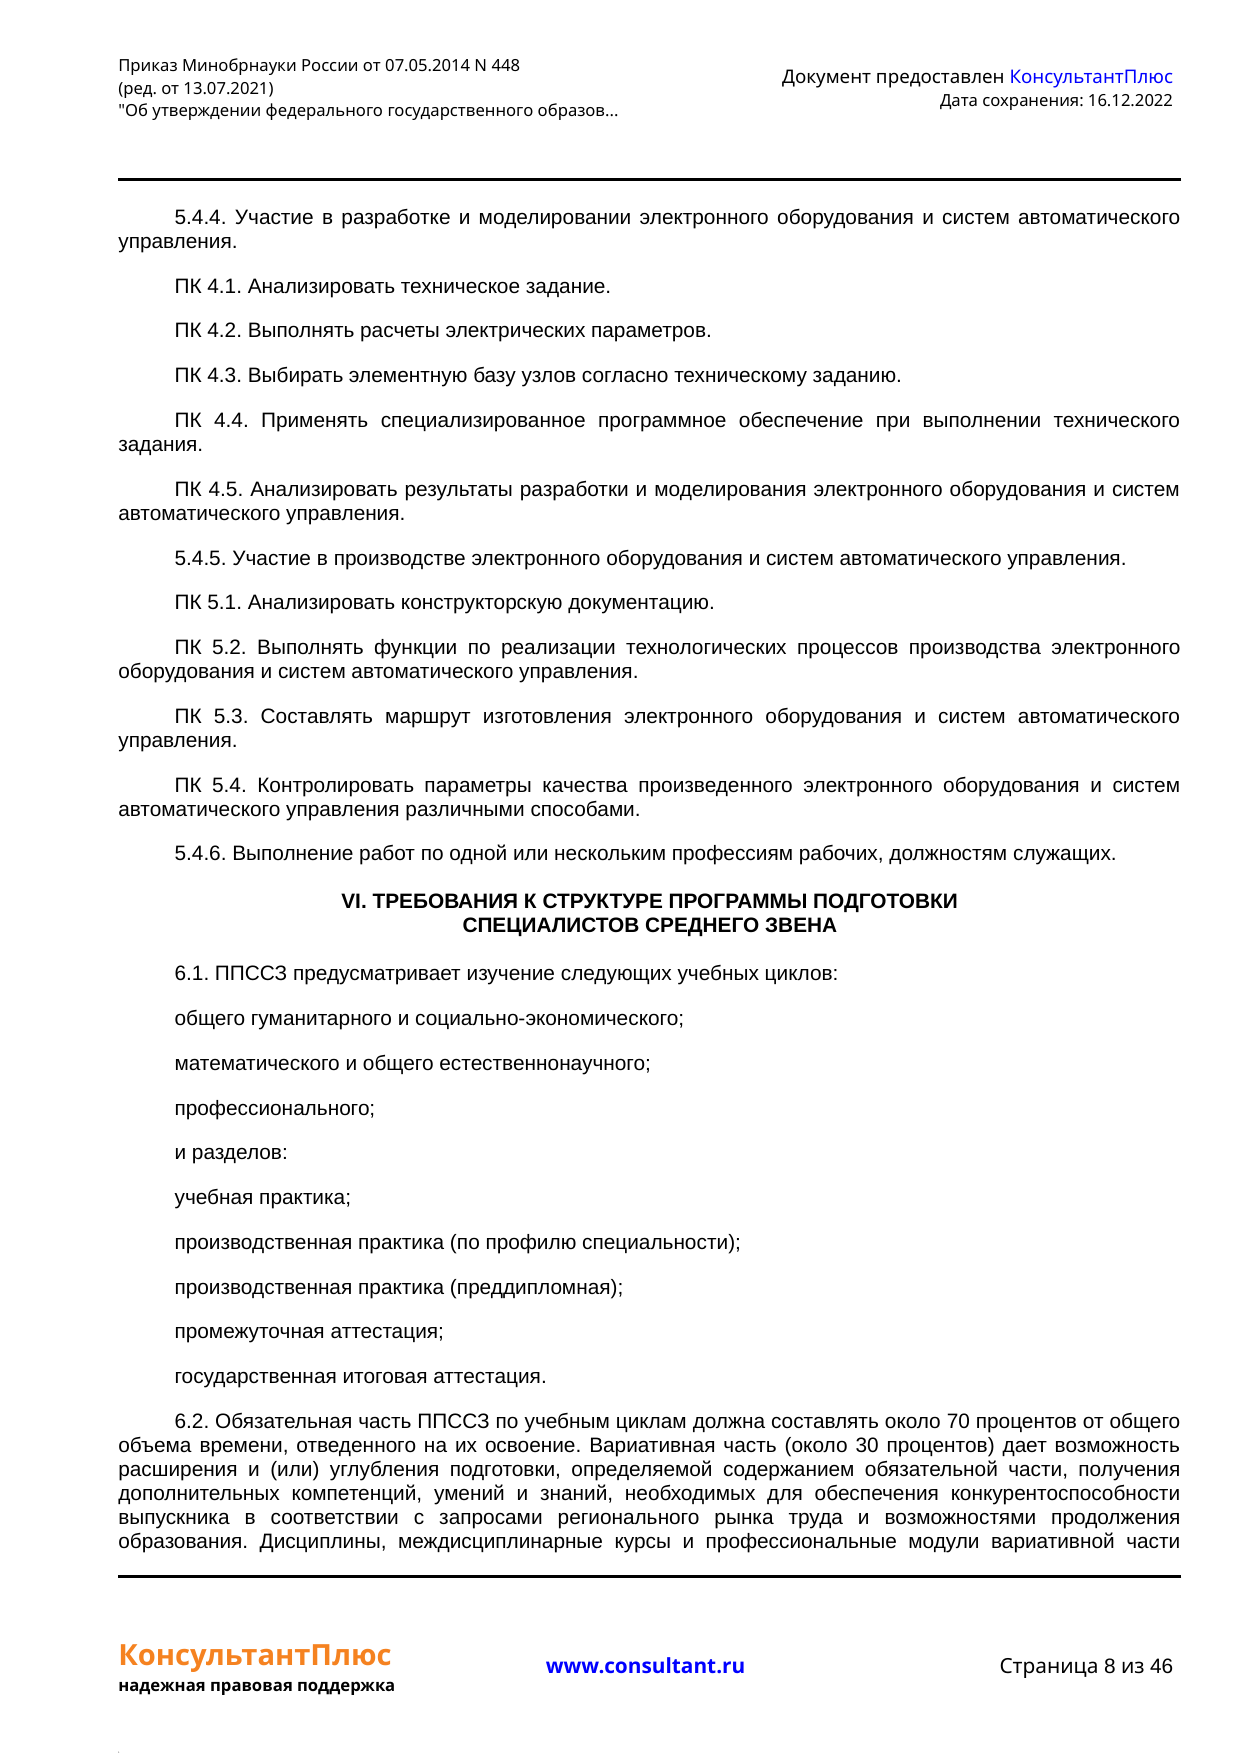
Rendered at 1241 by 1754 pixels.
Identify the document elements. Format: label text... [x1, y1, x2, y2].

text ПК 4.4. Применять специализированное программное обеспечение при выполнении технического задания. [118, 408, 1181, 456]
text производственная практика (по профилю специальности); [118, 1230, 1181, 1254]
title VI. ТРЕБОВАНИЯ К СТРУКТУРЕ ПРОГРАММЫ ПОДГОТОВКИ [118, 889, 1181, 913]
text ПК 5.4. Контролировать параметры качества произведенного электронного оборудования и систем автоматического управления различными способами. [118, 772, 1181, 820]
text учебная практика; [118, 1185, 1181, 1209]
text 5.4.4. Участие в разработке и моделировании электронного оборудования и систем автоматического управления. [118, 205, 1181, 253]
text ПК 5.2. Выполнять функции по реализации технологических процессов производства электронного оборудования и систем автоматического управления. [118, 635, 1181, 683]
text и разделов: [118, 1140, 1181, 1164]
text производственная практика (преддипломная); [118, 1274, 1181, 1298]
text профессионального; [118, 1095, 1181, 1119]
text ПК 5.1. Анализировать конструкторскую документацию. [118, 590, 1181, 614]
text ПК 4.3. Выбирать элементную базу узлов согласно техническому заданию. [118, 363, 1181, 387]
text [118, 1409, 1181, 1553]
text 5.4.5. Участие в производстве электронного оборудования и систем автоматического управления. [118, 545, 1181, 569]
text государственная итоговая аттестация. [118, 1364, 1181, 1388]
text общего гуманитарного и социально-экономического; [118, 1006, 1181, 1030]
text математического и общего естественнонаучного; [118, 1051, 1181, 1074]
text 6.1. ППССЗ предусматривает изучение следующих учебных циклов: [118, 961, 1181, 985]
title СПЕЦИАЛИСТОВ СРЕДНЕГО ЗВЕНА [118, 913, 1181, 937]
text промежуточная аттестация; [118, 1319, 1181, 1343]
text ПК 4.5. Анализировать результаты разработки и моделирования электронного оборудования и систем автоматического управления. [118, 477, 1181, 524]
text ПК 4.2. Выполнять расчеты электрических параметров. [118, 318, 1181, 342]
text ПК 4.1. Анализировать техническое задание. [118, 273, 1181, 297]
text ПК 5.3. Составлять маршрут изготовления электронного оборудования и систем автоматического управления. [118, 704, 1181, 752]
text 5.4.6. Выполнение работ по одной или нескольким профессиям рабочих, должностям служащих. [118, 841, 1181, 865]
